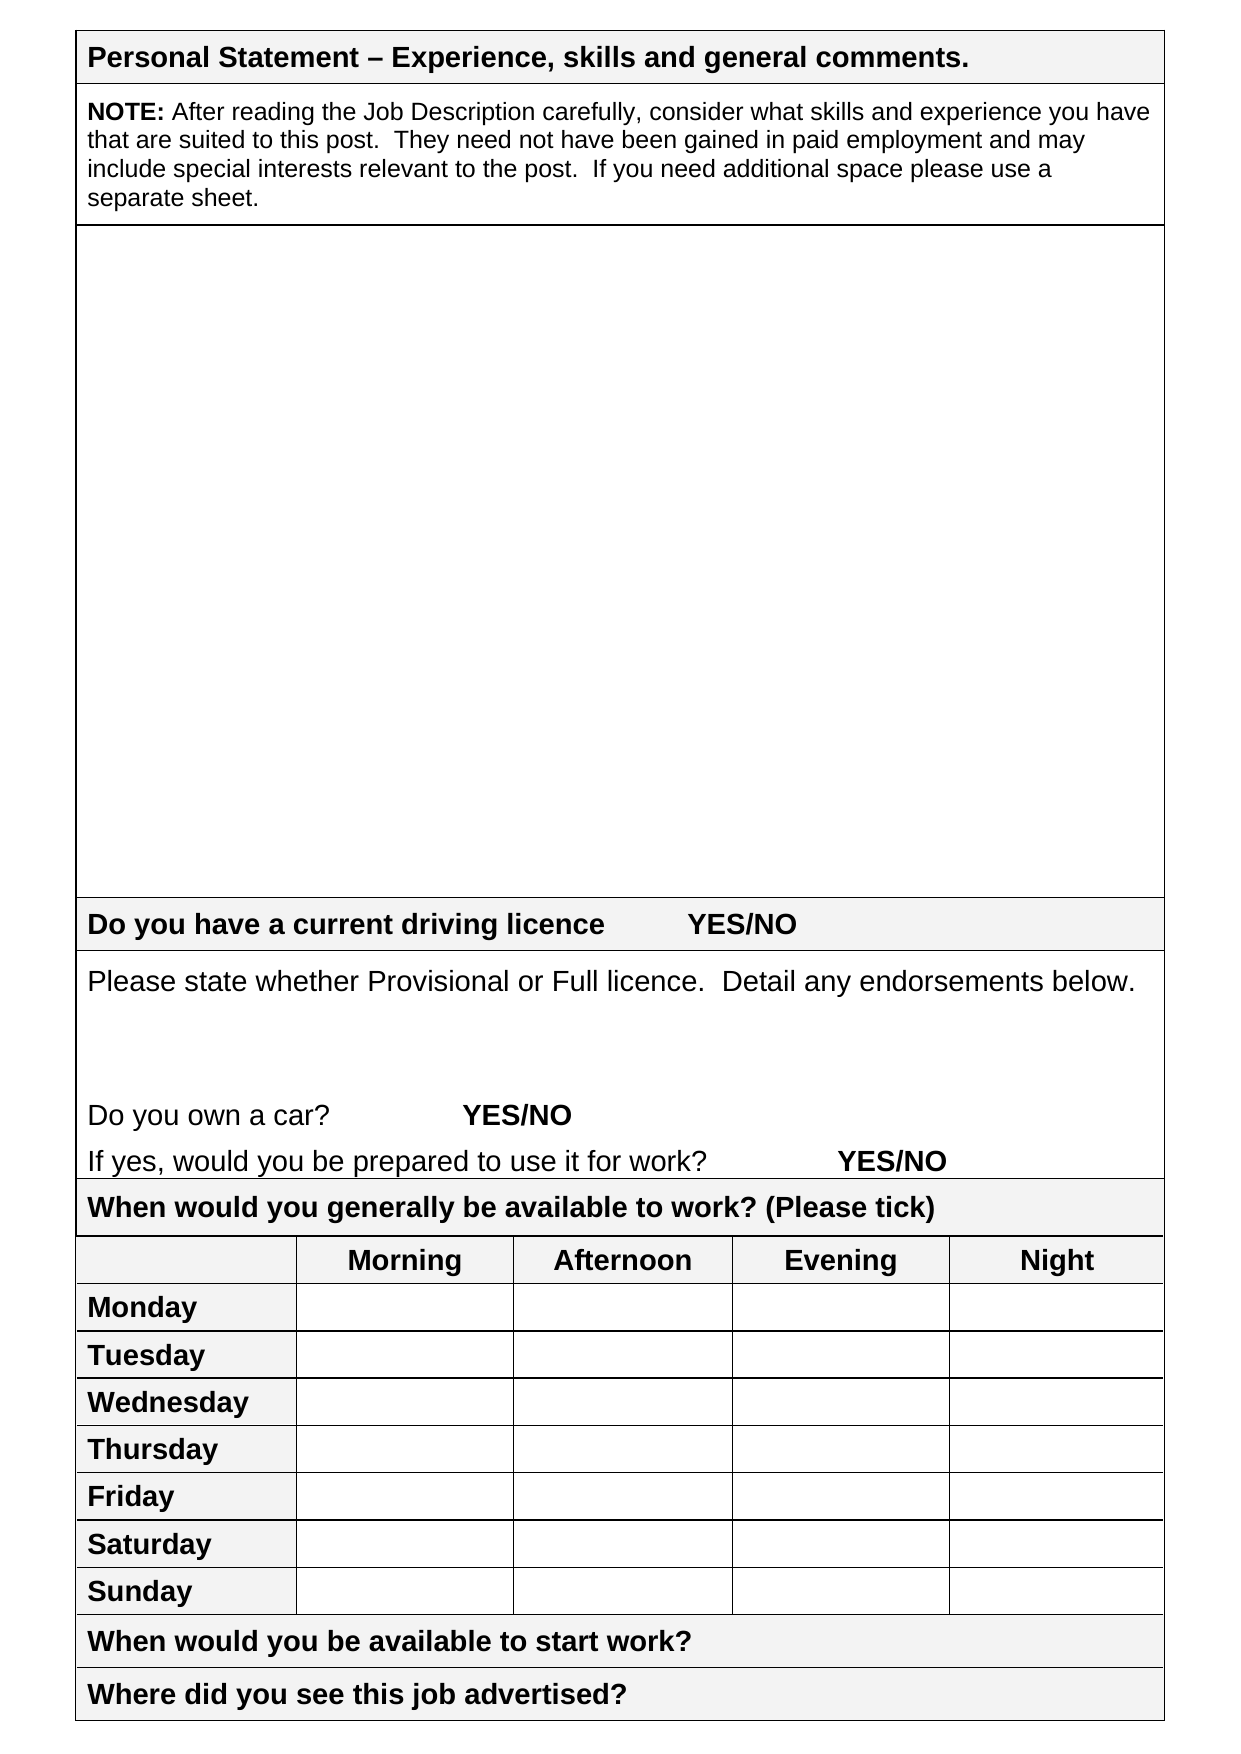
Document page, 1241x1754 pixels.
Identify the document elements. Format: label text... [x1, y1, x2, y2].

table_cell [297, 1332, 513, 1377]
table_cell [514, 1473, 732, 1519]
table_cell Please state whether Provisional or Full licence. Detail any endorsements below. Do you own a car? YES/NO If yes, would you be prepared to use it for work? YES/NO [77, 951, 1164, 1178]
table_cell [950, 1377, 1164, 1424]
table_cell [514, 1284, 732, 1330]
table_cell [950, 1425, 1164, 1472]
table_cell [733, 1426, 949, 1472]
table_cell [514, 1568, 732, 1614]
table_cell [733, 1284, 949, 1330]
table_cell [950, 1330, 1164, 1377]
table_cell Night [950, 1235, 1164, 1283]
table_cell Afternoon [514, 1237, 732, 1283]
table_cell [950, 1566, 1164, 1614]
table_cell Morning [297, 1237, 513, 1283]
table_cell [76, 1237, 296, 1283]
table_cell [297, 1521, 513, 1566]
table_cell [514, 1521, 732, 1566]
table_cell [297, 1473, 513, 1519]
table_cell [733, 1332, 949, 1377]
table_cell Tuesday [76, 1331, 296, 1377]
table_cell [514, 1332, 732, 1377]
table_cell [297, 1284, 513, 1330]
table_cell [733, 1521, 949, 1566]
table_cell Where did you see this job advertised? [76, 1667, 1164, 1720]
table_cell [297, 1568, 513, 1614]
table_cell Monday [76, 1284, 296, 1330]
table_cell Sunday [76, 1568, 296, 1614]
table_cell [950, 1519, 1164, 1566]
table_cell NOTE: After reading the Job Description carefully, consider what skills and experience you have that are suited to this post. They need not have been gained in paid employment and may include special interests relevant to the post. If you need additional space please use a separate sheet. [77, 84, 1164, 224]
table_cell Saturday [76, 1520, 296, 1566]
table_cell Evening [733, 1237, 949, 1283]
table_cell [77, 226, 1164, 897]
table_cell Wednesday [76, 1378, 296, 1424]
table_cell Thursday [76, 1426, 296, 1472]
table_cell [297, 1379, 513, 1424]
table_cell [950, 1472, 1164, 1519]
table_cell [514, 1426, 732, 1472]
table_cell [514, 1379, 732, 1424]
table_cell [950, 1283, 1164, 1330]
table_cell Personal Statement – Experience, skills and general comments. [77, 31, 1164, 83]
table_cell When would you be available to start work? [76, 1614, 1164, 1667]
table_cell Friday [76, 1473, 296, 1519]
table_cell [733, 1473, 949, 1519]
table_cell When would you generally be available to work? (Please tick) [77, 1179, 1164, 1235]
table_cell [297, 1426, 513, 1472]
table_cell Do you have a current driving licence YES/NO [77, 898, 1164, 950]
table_cell [733, 1568, 949, 1614]
table_cell [733, 1379, 949, 1424]
